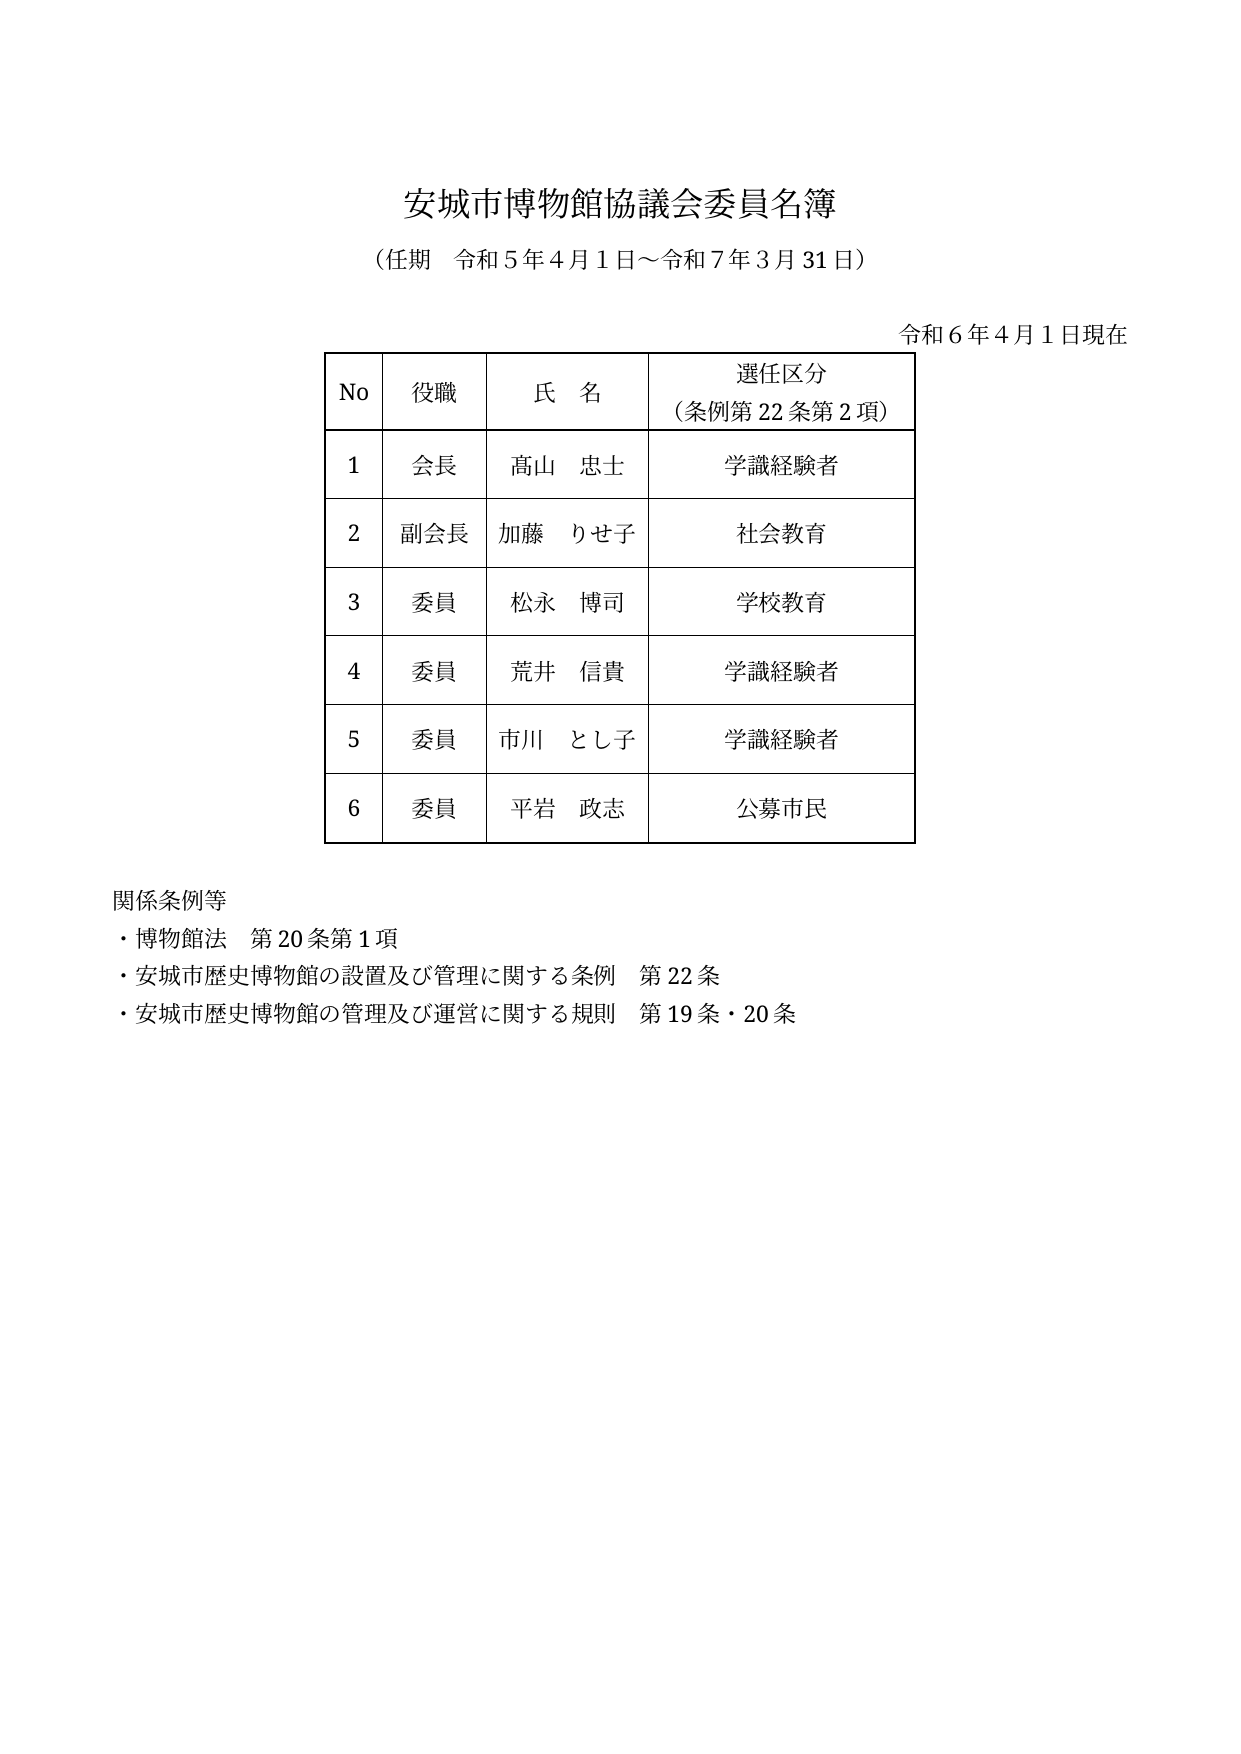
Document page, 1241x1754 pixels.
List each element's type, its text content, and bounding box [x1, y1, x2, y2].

table_cell 加藤 りせ子 [487, 499, 648, 567]
table_header 選任区分 （条例第22条第2項） [649, 354, 914, 429]
text 関係条例等 [112, 881, 1128, 919]
table_cell 松永 博司 [487, 568, 648, 635]
table_header No [326, 354, 382, 429]
table_cell 会長 [383, 431, 486, 498]
text 令和６年４月１日現在 [112, 314, 1128, 352]
table_cell 荒井 信貴 [487, 636, 648, 704]
table_cell 委員 [383, 568, 486, 635]
text 安城市博物館協議会委員名簿 [112, 164, 1128, 239]
table_cell 平岩 政志 [487, 774, 648, 842]
table_header 氏 名 [487, 354, 648, 429]
table_cell 委員 [383, 705, 486, 773]
table_cell 3 [326, 568, 382, 635]
text （任期 令和５年４月１日～令和７年３月31日） [112, 239, 1128, 277]
table_cell 2 [326, 499, 382, 567]
table_cell 髙山 忠士 [487, 431, 648, 498]
text ・博物館法 第20条第1項 [112, 919, 1128, 956]
table_cell 4 [326, 636, 382, 704]
table_cell 社会教育 [649, 499, 914, 567]
table_header 役職 [383, 354, 486, 429]
table_cell 公募市民 [649, 774, 914, 842]
text ・安城市歴史博物館の設置及び管理に関する条例 第22条 [112, 956, 1128, 994]
table_cell 副会長 [383, 499, 486, 567]
table_cell 学識経験者 [649, 431, 914, 498]
table_cell 委員 [383, 636, 486, 704]
table_cell 市川 とし子 [487, 705, 648, 773]
table_cell 6 [326, 774, 382, 842]
table_cell 学識経験者 [649, 636, 914, 704]
table_cell 5 [326, 705, 382, 773]
table_cell 委員 [383, 774, 486, 842]
table_cell 学校教育 [649, 568, 914, 635]
text ・安城市歴史博物館の管理及び運営に関する規則 第19条・20条 [112, 994, 1128, 1031]
table_cell 学識経験者 [649, 705, 914, 773]
table_cell 1 [326, 431, 382, 498]
